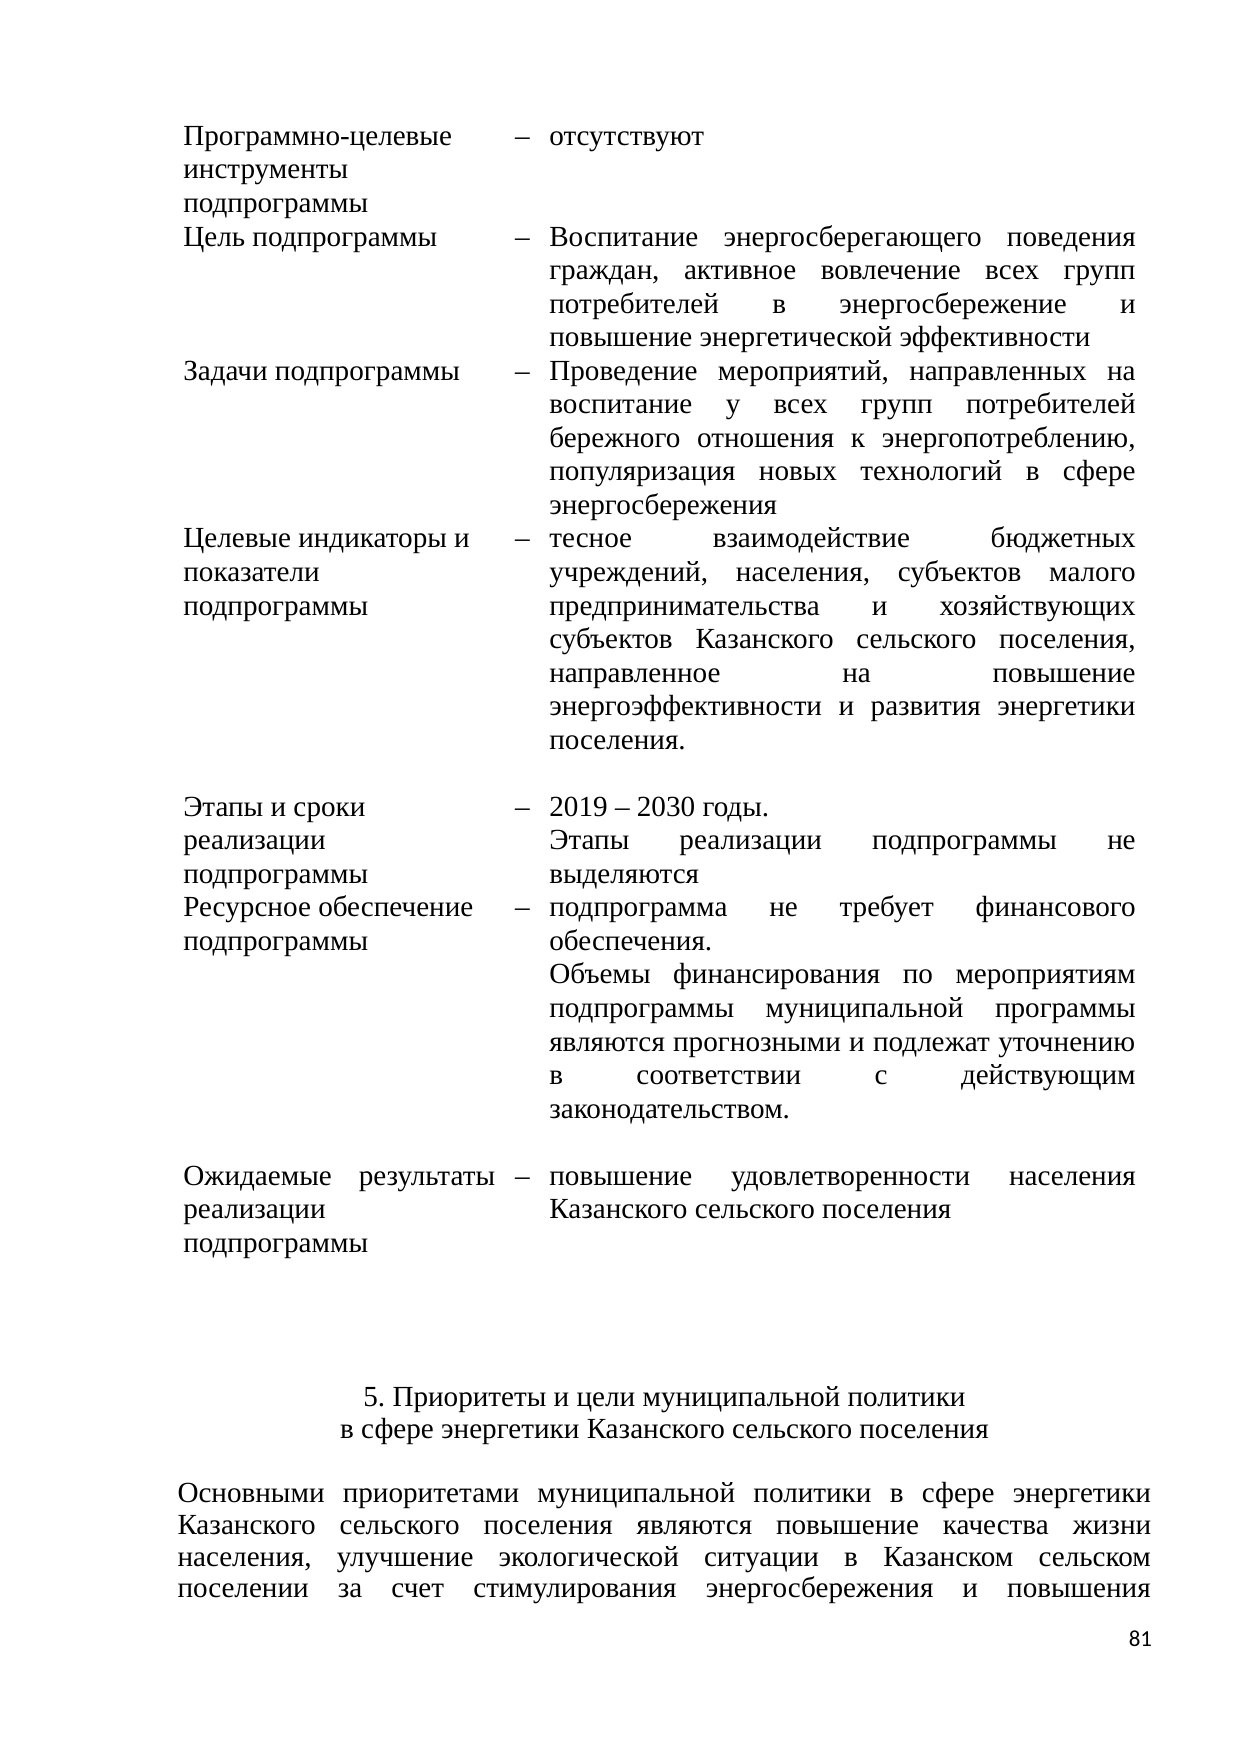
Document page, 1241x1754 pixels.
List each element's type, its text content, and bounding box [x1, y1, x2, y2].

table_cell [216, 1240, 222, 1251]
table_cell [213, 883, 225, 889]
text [177, 1477, 1152, 1604]
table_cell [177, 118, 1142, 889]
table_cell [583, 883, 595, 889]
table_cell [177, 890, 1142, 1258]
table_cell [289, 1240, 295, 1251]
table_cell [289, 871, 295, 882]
text в сфере энергетики Казанского сельского поселения [177, 1413, 1152, 1445]
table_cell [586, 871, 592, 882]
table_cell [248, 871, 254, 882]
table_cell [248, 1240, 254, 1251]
text 5. Приоритеты и цели муниципальной политики [177, 1381, 1152, 1413]
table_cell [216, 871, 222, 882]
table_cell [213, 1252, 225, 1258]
